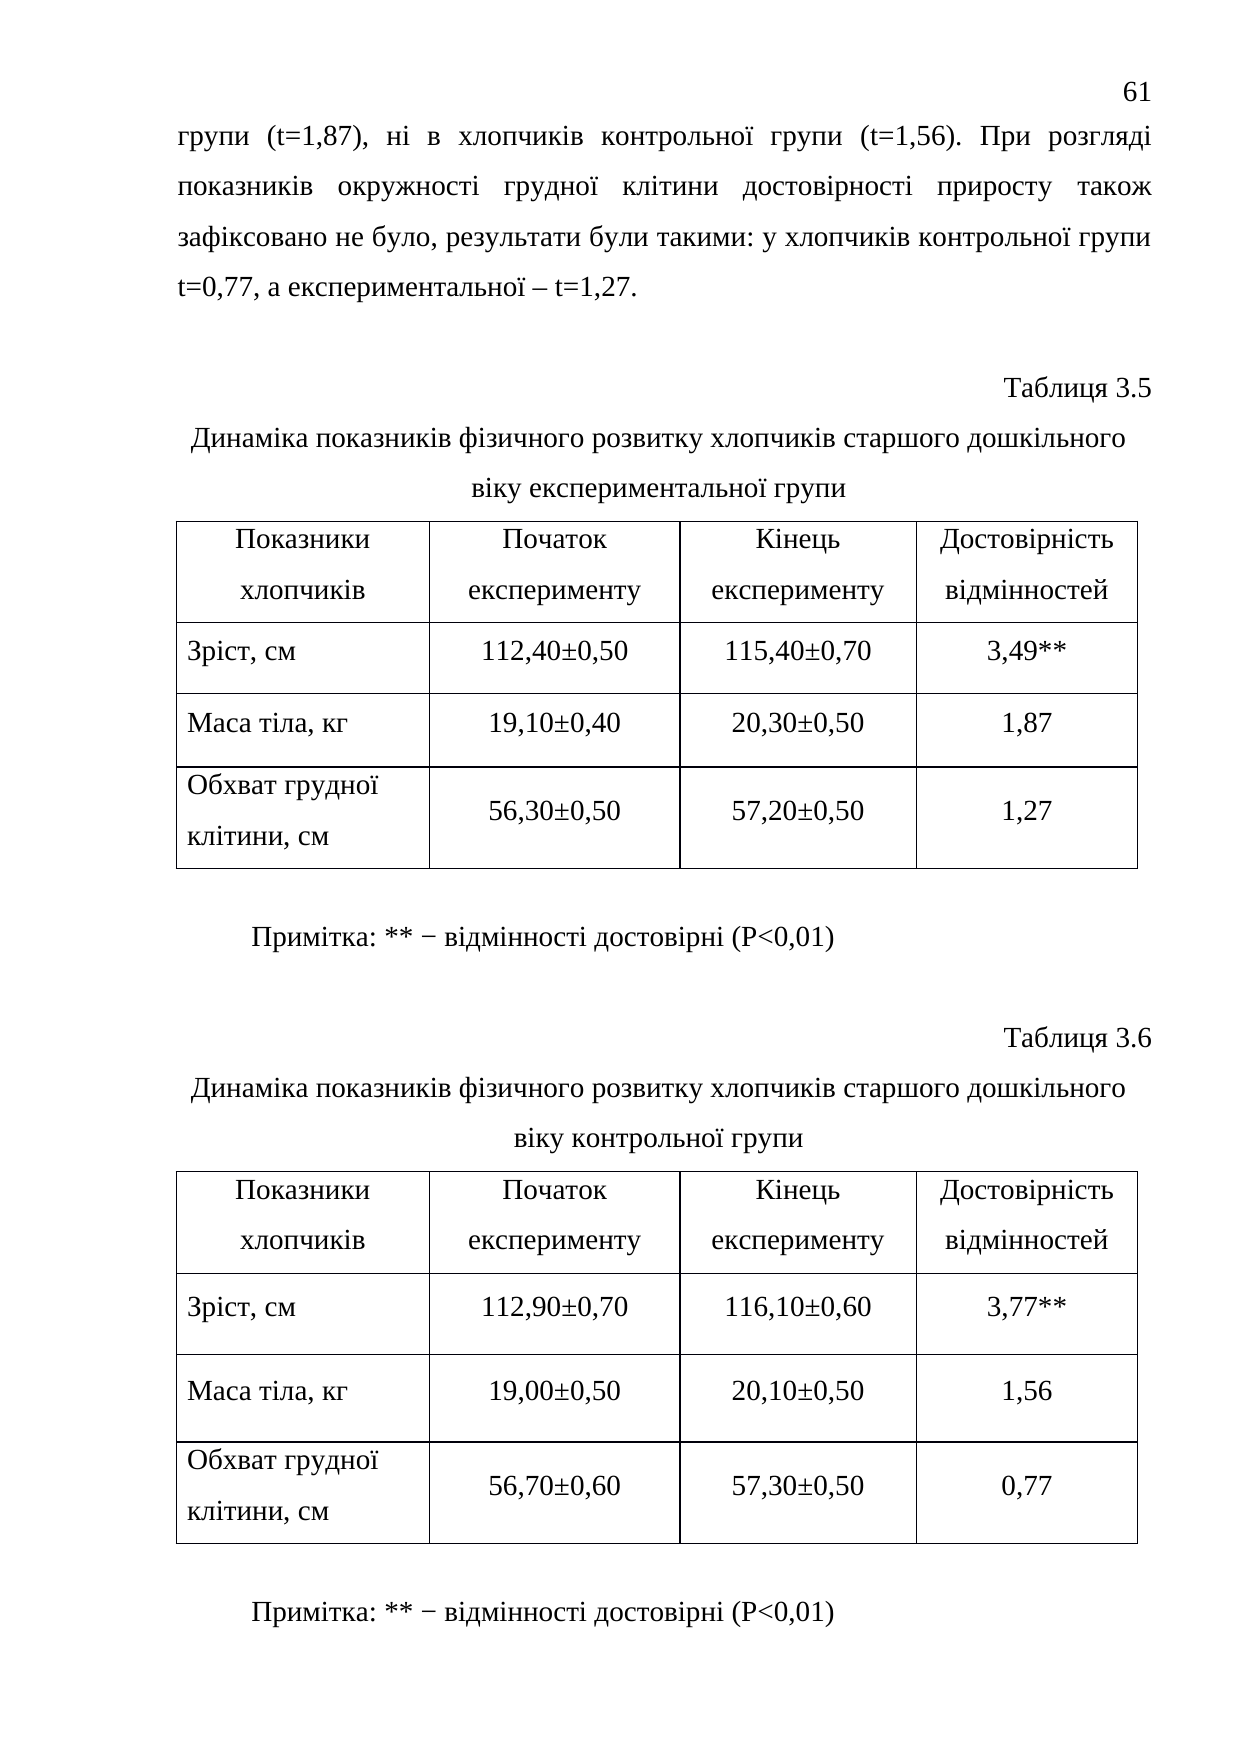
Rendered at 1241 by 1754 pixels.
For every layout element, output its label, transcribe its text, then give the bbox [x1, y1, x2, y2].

table_cell 56,70±0,60 [430, 1443, 679, 1543]
table_cell 1,27 [917, 768, 1137, 868]
table_header Показники хлопчиків [177, 1172, 429, 1272]
table_cell Маса тіла, кг [177, 1355, 429, 1441]
table_cell Зріст, см [177, 1274, 429, 1354]
table_cell 116,10±0,60 [681, 1274, 916, 1354]
table_header Кінець експерименту [681, 1172, 916, 1272]
table_cell 1,87 [917, 694, 1137, 766]
table_cell 112,90±0,70 [430, 1274, 679, 1354]
table_cell 20,10±0,50 [681, 1355, 916, 1441]
table_cell 3,77** [917, 1274, 1137, 1354]
table_header Достовірність відмінностей [917, 522, 1137, 622]
table_header Кінець експерименту [681, 522, 916, 622]
table_cell Зріст, см [177, 623, 429, 693]
table_cell 57,20±0,50 [681, 768, 916, 868]
table_header Початок експерименту [430, 1172, 679, 1272]
text Динаміка показників фізичного розвитку хлопчиків старшого дошкільного віку контрольної групи [177, 1070, 1140, 1154]
subtitle Таблиця 3.6 [177, 1020, 1152, 1053]
table_cell 0,77 [917, 1443, 1137, 1543]
table_cell 19,10±0,40 [430, 694, 679, 766]
table_header Показники хлопчиків [177, 522, 429, 622]
table_cell 19,00±0,50 [430, 1355, 679, 1441]
table_cell Маса тіла, кг [177, 694, 429, 766]
table_header Початок експерименту [430, 522, 679, 622]
table_cell Обхват грудної клітини, см [177, 1443, 429, 1543]
table_cell 1,56 [917, 1355, 1137, 1441]
table_cell 3,49** [917, 623, 1137, 693]
table_cell 57,30±0,50 [681, 1443, 916, 1543]
table_cell 20,30±0,50 [681, 694, 916, 766]
table_header Достовірність відмінностей [917, 1172, 1137, 1272]
text Динаміка показників фізичного розвитку хлопчиків старшого дошкільного віку експериментальної групи [177, 420, 1140, 504]
subtitle Таблиця 3.5 [177, 370, 1152, 403]
table_cell 112,40±0,50 [430, 623, 679, 693]
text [177, 118, 1152, 303]
table_cell Обхват грудної клітини, см [177, 768, 429, 868]
text Примітка: ** − відмінності достовірні (P<0,01) [177, 919, 1140, 953]
text Примітка: ** − відмінності достовірні (P<0,01) [177, 1594, 1140, 1628]
table_cell 115,40±0,70 [681, 623, 916, 693]
table_cell 56,30±0,50 [430, 768, 679, 868]
